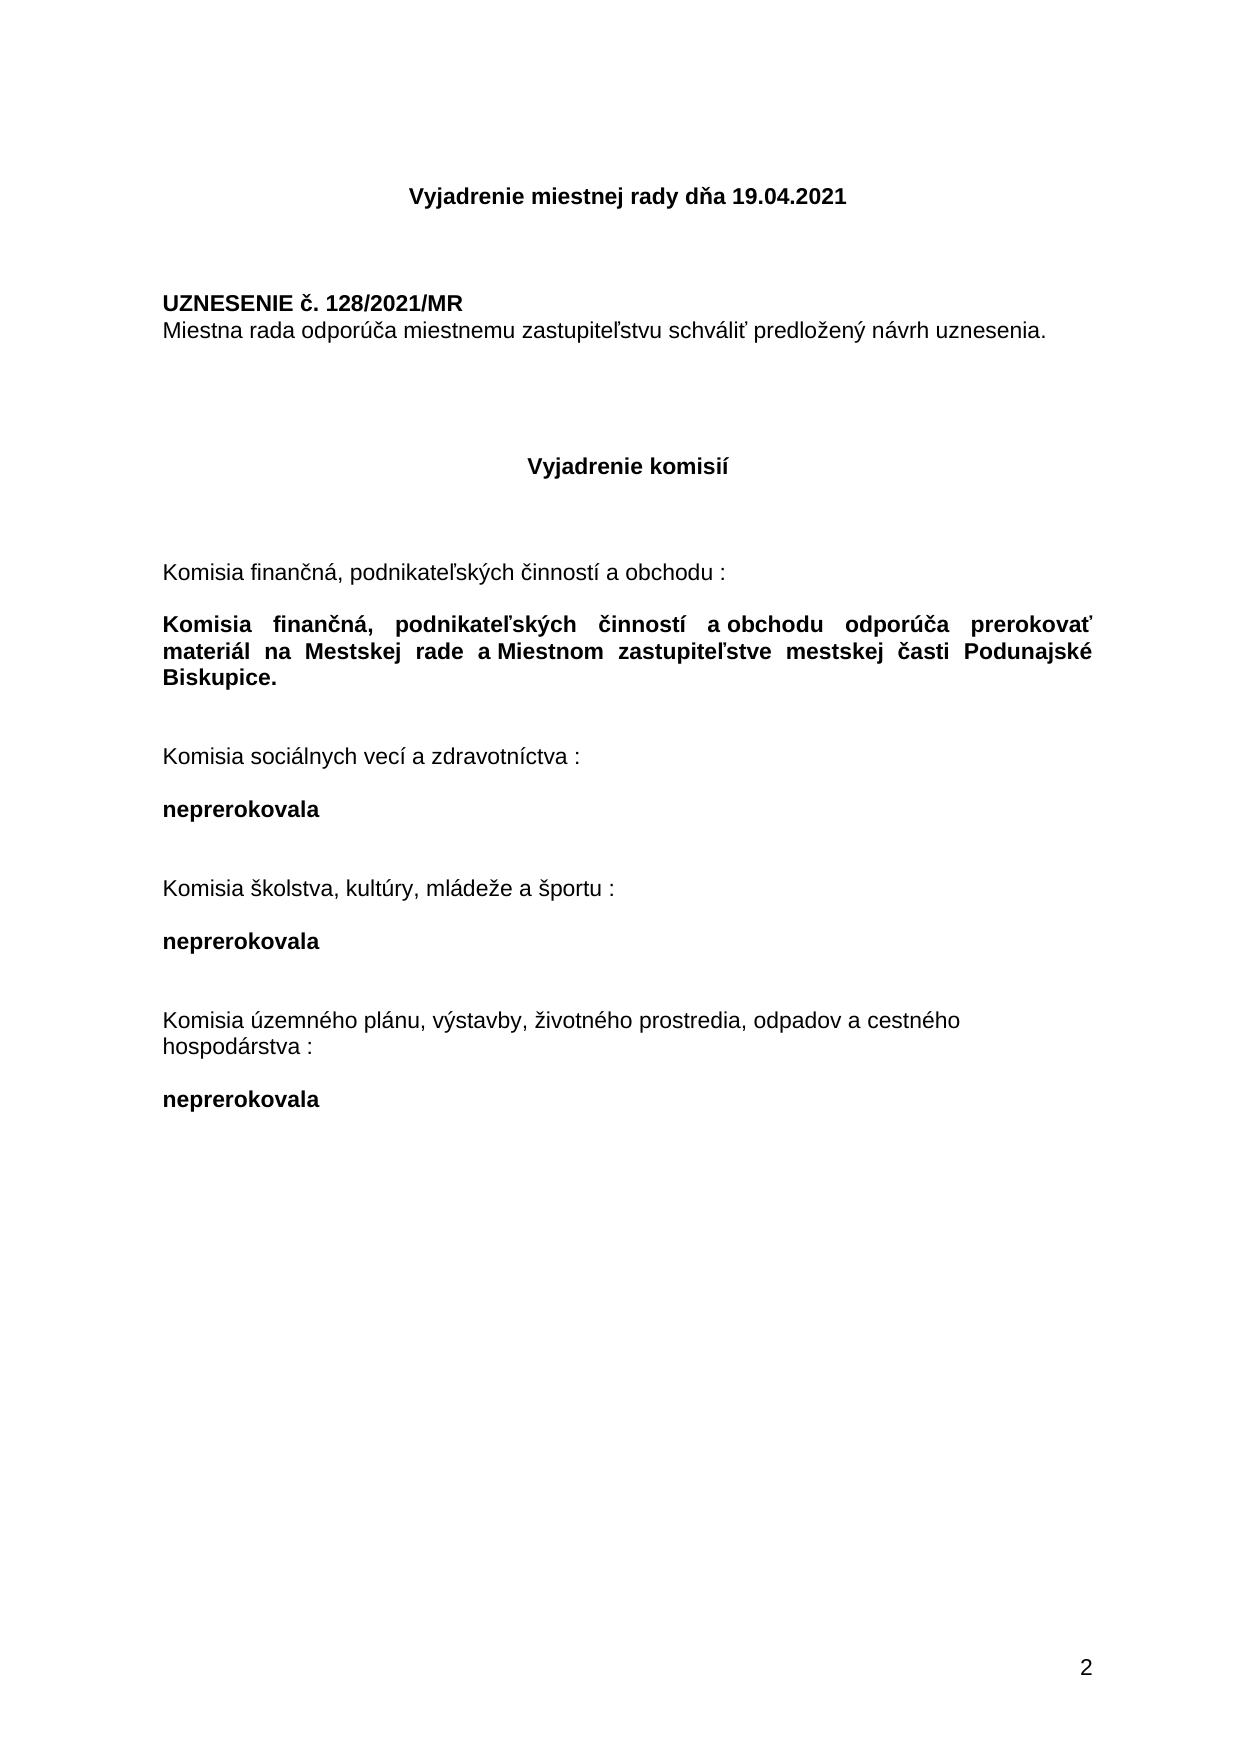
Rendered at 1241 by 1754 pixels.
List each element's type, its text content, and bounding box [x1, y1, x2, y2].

text neprerokovala [162, 928, 1093, 954]
text neprerokovala [162, 1086, 1093, 1112]
text Miestna rada odporúča miestnemu zastupiteľstvu schváliť predložený návrh uznesenia. [162, 317, 1093, 343]
text Komisia územného plánu, výstavby, životného prostredia, odpadov a cestného hospodárstva : [162, 1007, 1093, 1059]
text UZNESENIE č. 128/2021/MR [162, 290, 1093, 317]
text Komisia finančná, podnikateľských činností a obchodu : [162, 559, 1093, 585]
text Vyjadrenie miestnej rady dňa 19.04.2021 [162, 183, 1093, 209]
text neprerokovala [162, 796, 1093, 822]
text Komisia školstva, kultúry, mládeže a športu : [162, 875, 1093, 901]
text Komisia finančná, podnikateľských činností a obchodu odporúča prerokovať materiál na Mestskej rade a Miestnom zastupiteľstve mestskej časti Podunajské Biskupice. [162, 611, 1093, 691]
text Komisia sociálnych vecí a zdravotníctva : [162, 743, 1093, 769]
text Vyjadrenie komisií [162, 453, 1093, 480]
